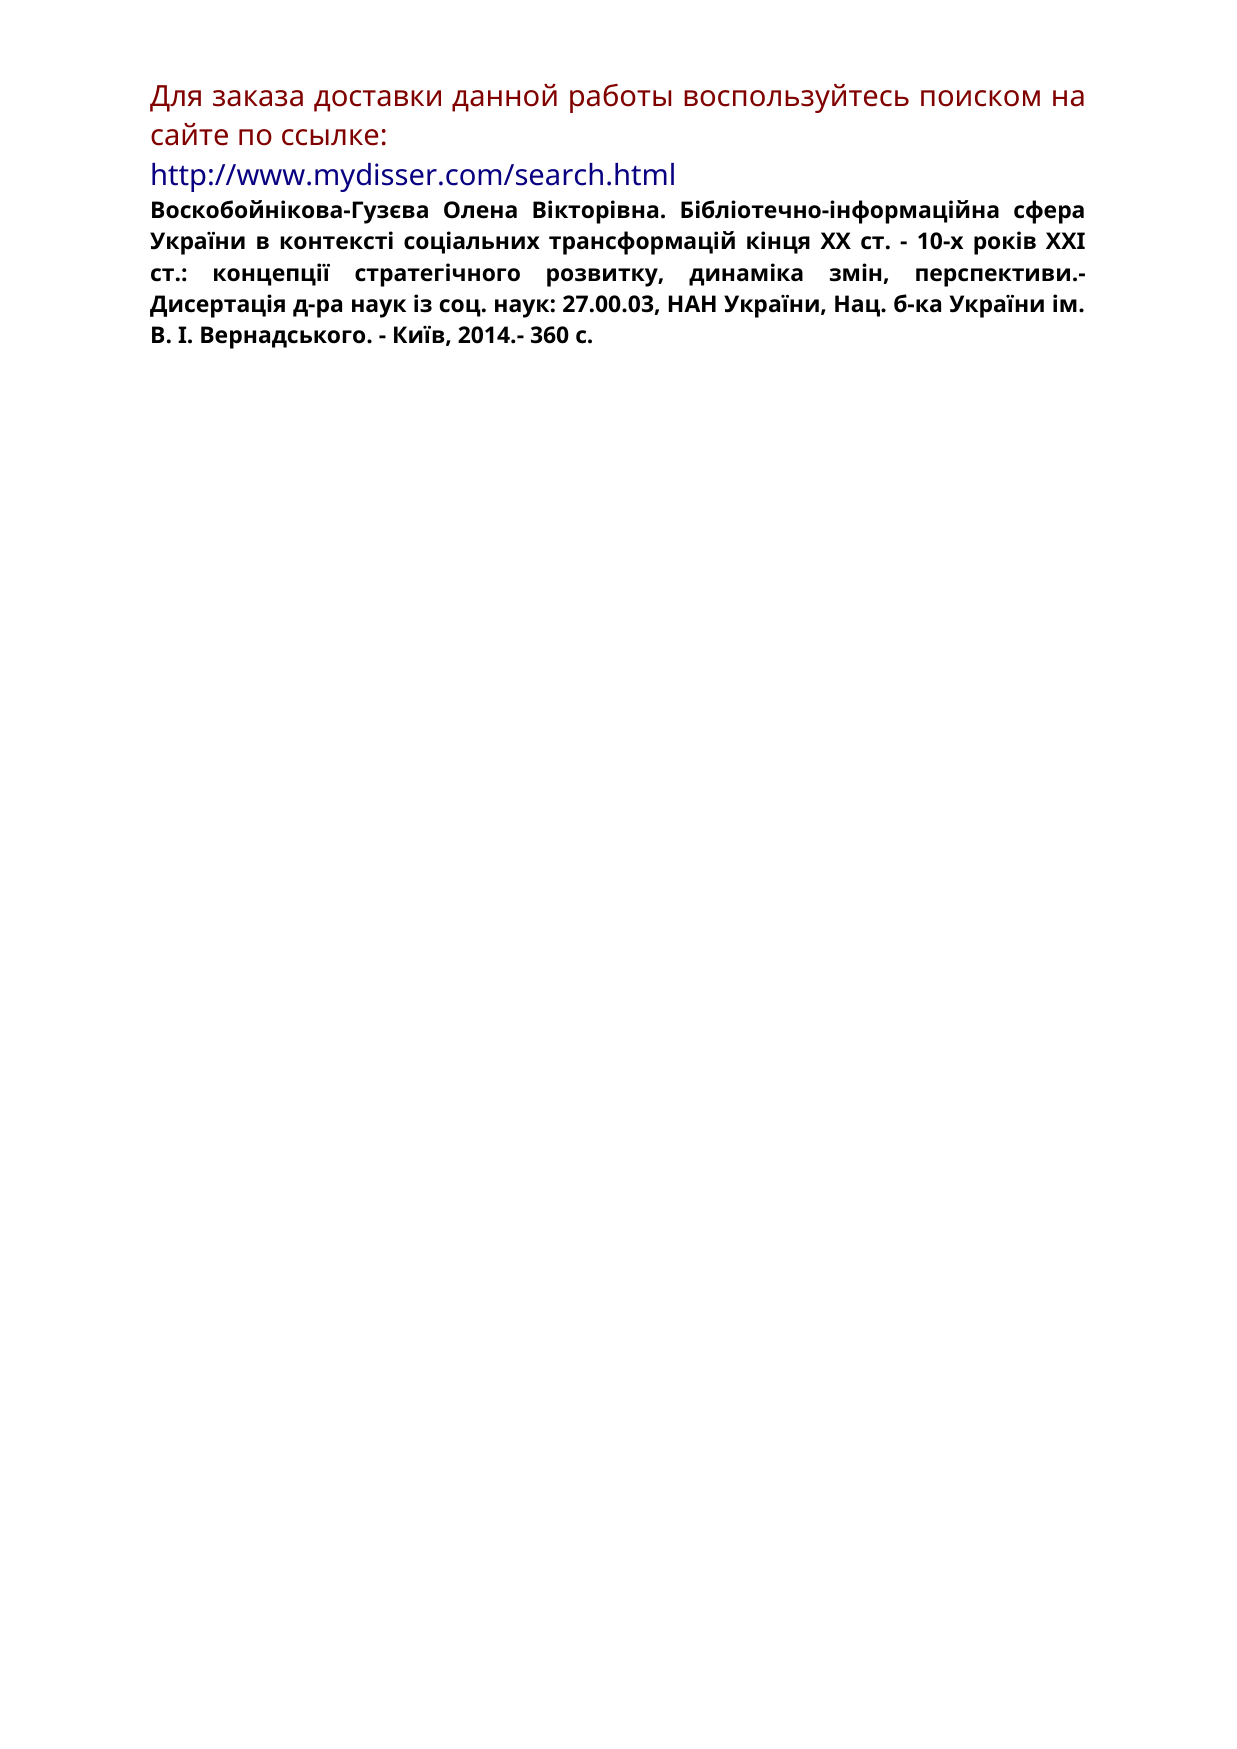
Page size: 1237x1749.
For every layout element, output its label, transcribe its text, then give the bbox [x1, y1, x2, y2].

text Воскобойнікова-Гузєва Олена Вікторівна. Бібліотечно-інформаційна сфера України в контексті соціальних трансформацій кінця XX ст. - 10-х років XXI ст.: концепції стратегічного розвитку, динаміка змін, перспективи.- Дисертація д-ра наук із соц. наук: 27.00.03, НАН України, Нац. б-ка України ім. В. І. Вернадського. - Київ, 2014.- 360 с. [150, 194, 1086, 350]
